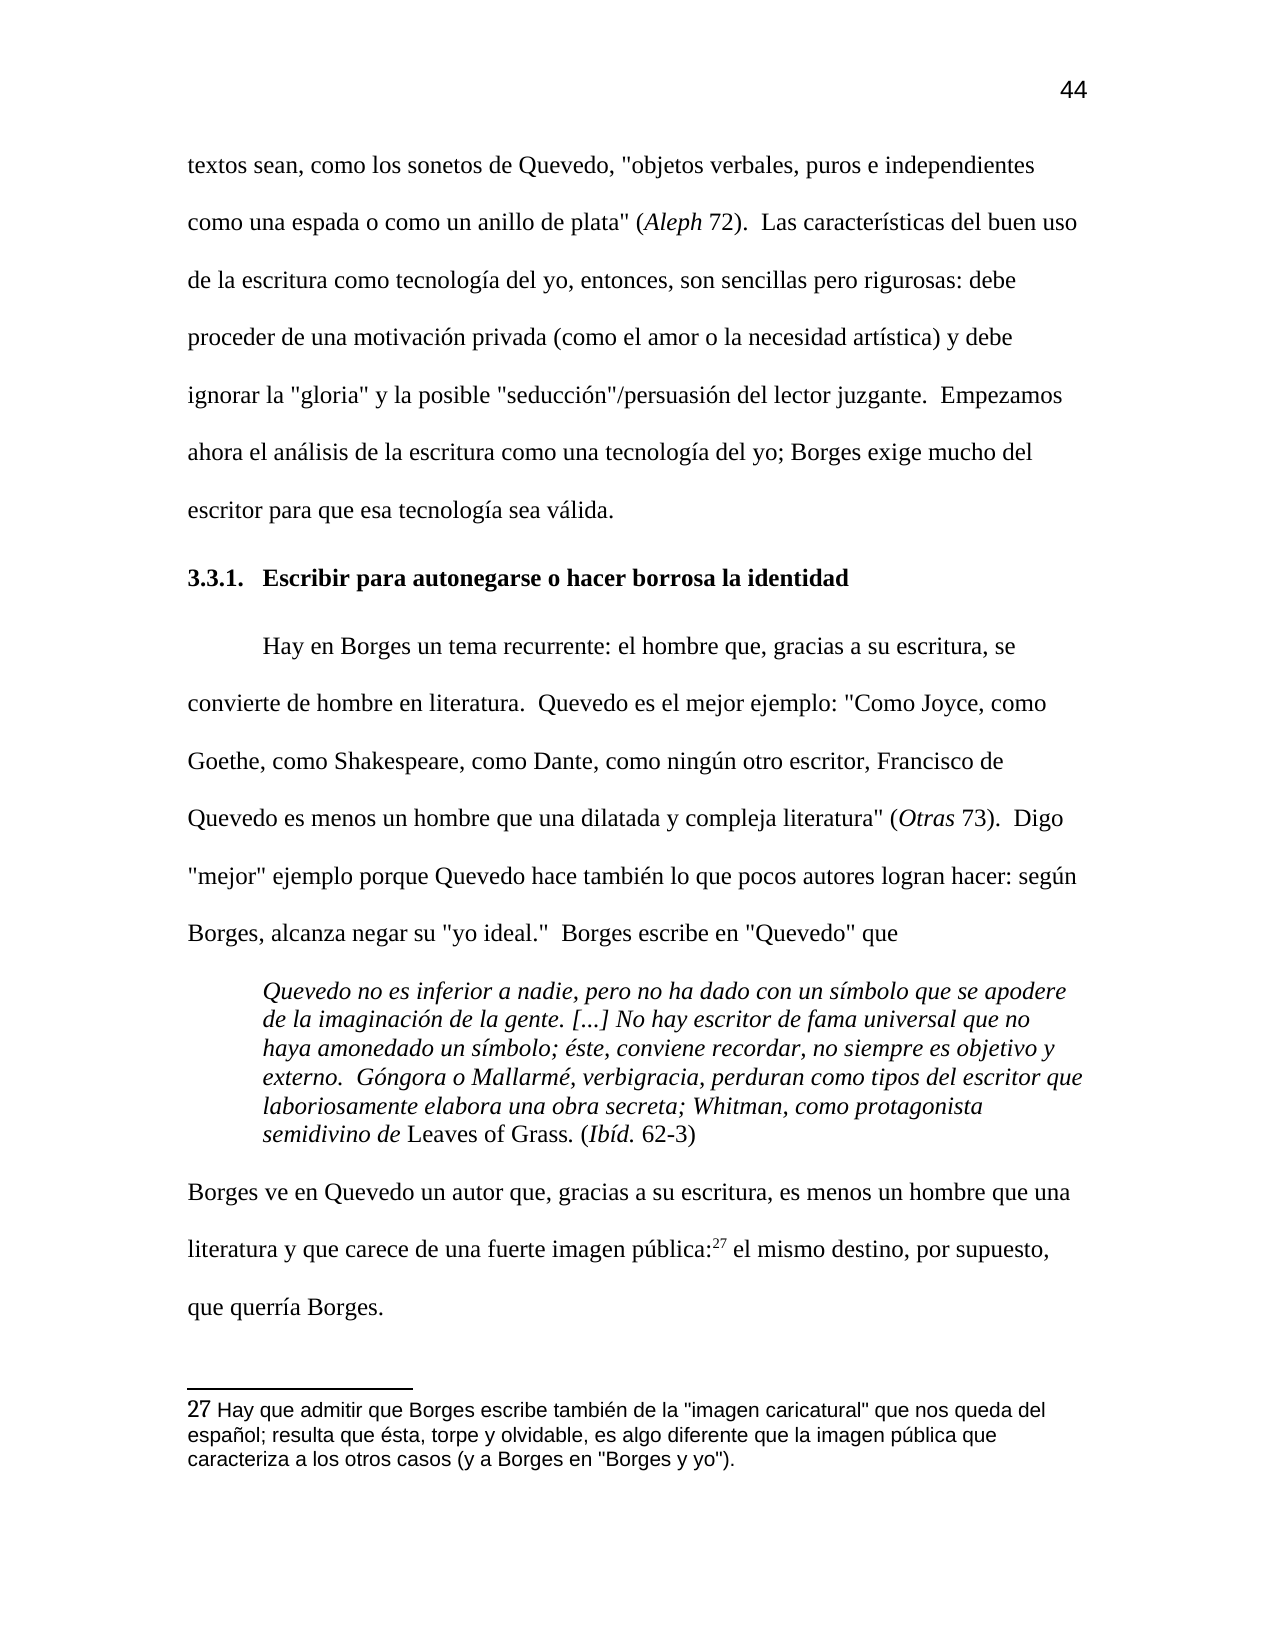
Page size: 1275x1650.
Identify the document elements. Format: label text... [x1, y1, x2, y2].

text Hay en Borges un tema recurrente: el hombre que, gracias a su escritura, se convierte de hombre en literatura. Quevedo es el mejor ejemplo: "Como Joyce, como Goethe, como Shakespeare, como Dante, como ningún otro escritor, Francisco de Quevedo es menos un hombre que una dilatada y compleja literatura" (Otras 73). Digo "mejor" ejemplo porque Quevedo hace también lo que pocos autores logran hacer: según Borges, alcanza negar su "yo ideal." Borges escribe en "Quevedo" que [187, 631, 1087, 947]
text Borges ve en Quevedo un autor que, gracias a su escritura, es menos un hombre que una literatura y que carece de una fuerte imagen pública: el mismo destino, por supuesto, que querría Borges. [187, 1177, 1087, 1321]
text 3.3.1. Escribir para autonegarse o hacer borrosa la identidad [187, 563, 1087, 592]
text Quevedo no es inferior a nadie, pero no ha dado con un símbolo que se apodere de la imaginación de la gente. [...] No hay escritor de fama universal que no haya amonedado un símbolo; éste, conviene recordar, no siempre es objetivo y externo. Góngora o Mallarmé, verbigracia, perduran como tipos del escritor que laboriosamente elabora una obra secreta; Whitman, como protagonista semidivino de Leaves of Grass. (Ibíd. 62-3) [262, 976, 1087, 1148]
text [187, 150, 1087, 524]
